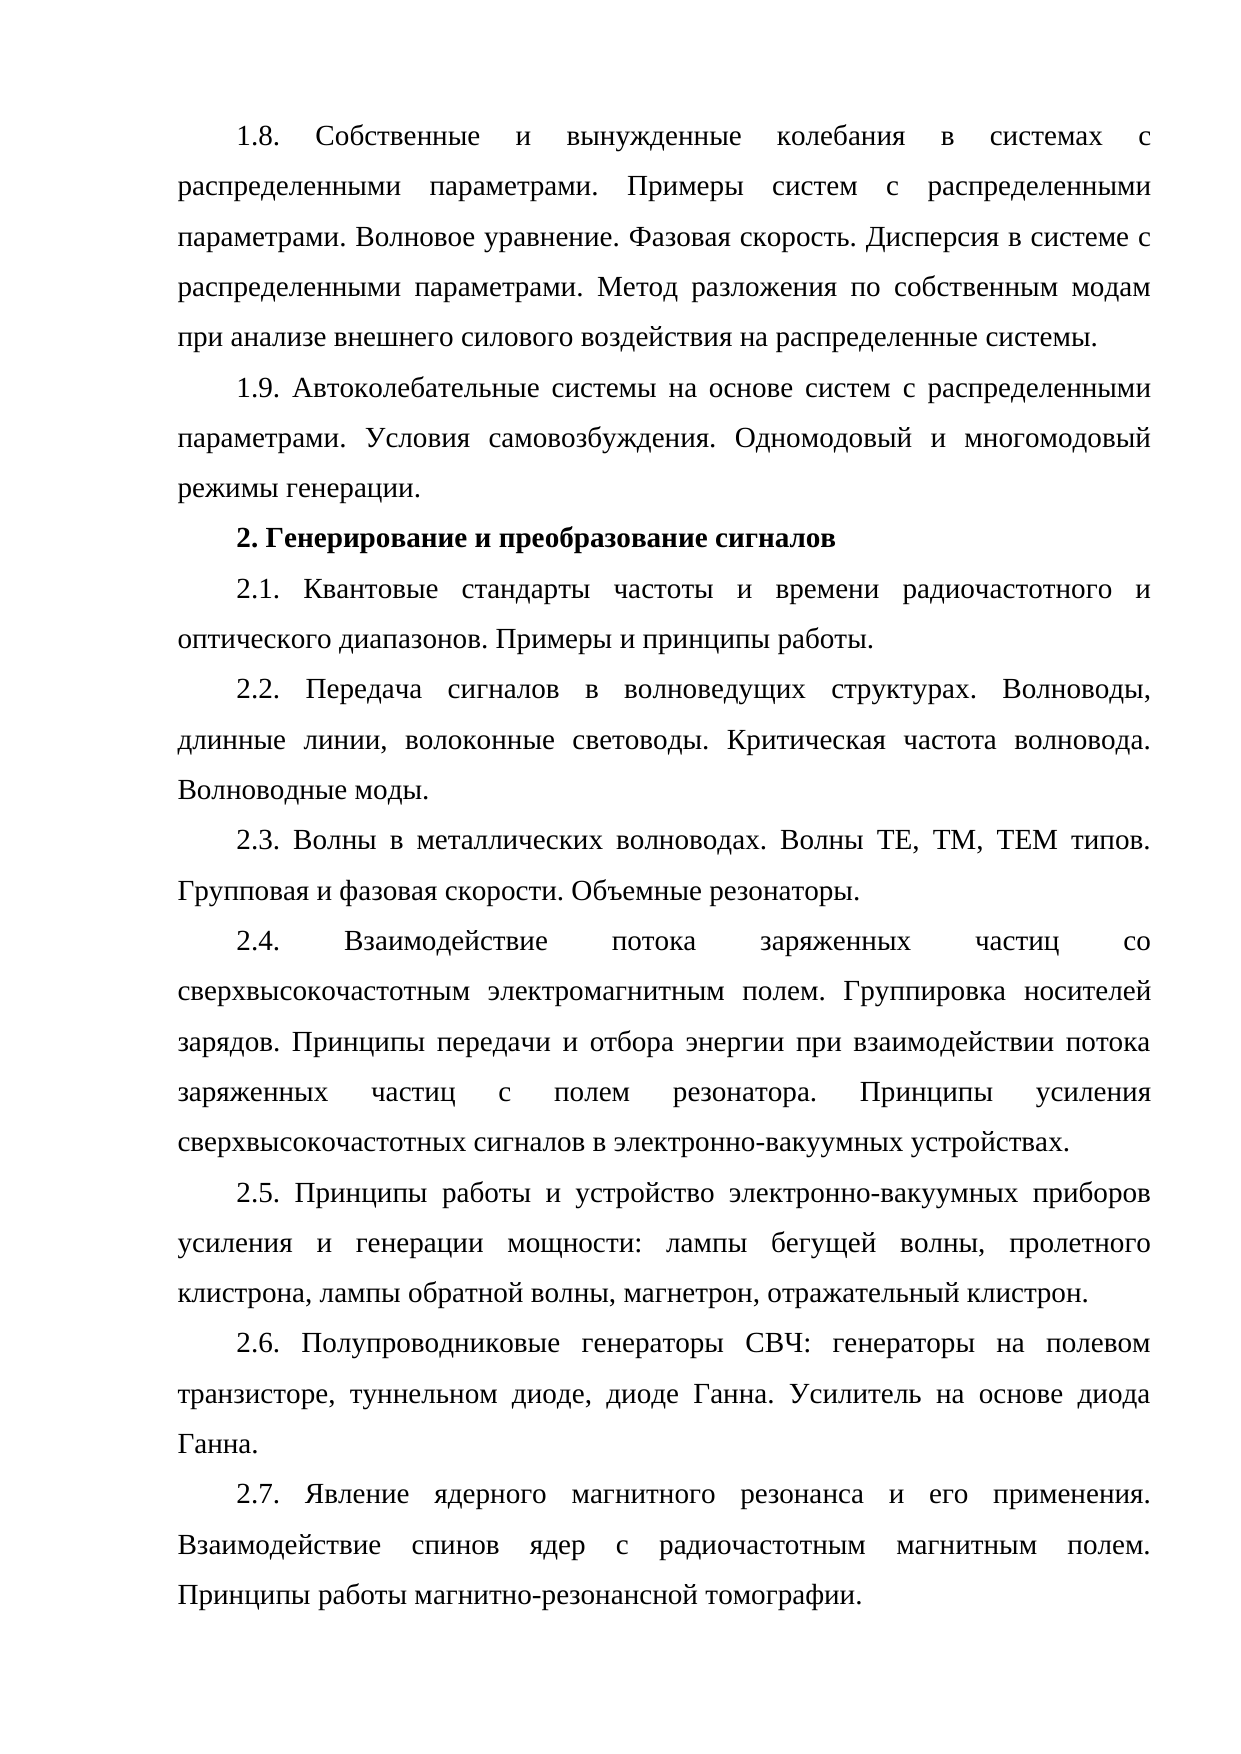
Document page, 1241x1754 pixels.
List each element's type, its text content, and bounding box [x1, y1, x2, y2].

text 2. Генерирование и преобразование сигналов [177, 521, 1152, 554]
text 2.3. Волны в металлических волноводах. Волны TE, TM, TEM типов. Групповая и фазовая скорости. Объемные резонаторы. [177, 822, 1152, 906]
text 1.9. Автоколебательные системы на основе систем с распределенными параметрами. Условия самовозбуждения. Одномодовый и многомодовый режимы генерации. [177, 370, 1152, 504]
text 2.4. Взаимодействие потока заряженных частиц со сверхвысокочастотным электромагнитным полем. Группировка носителей зарядов. Принципы передачи и отбора энергии при взаимодействии потока заряженных частиц с полем резонатора. Принципы усиления сверхвысокочастотных сигналов в электронно-вакуумных устройствах. [177, 923, 1152, 1158]
text 2.2. Передача сигналов в волноведущих структурах. Волноводы, длинные линии, волоконные световоды. Критическая частота волновода. Волноводные моды. [177, 672, 1152, 806]
text 2.7. Явление ядерного магнитного резонанса и его применения. Взаимодействие спинов ядер с радиочастотным магнитным полем. Принципы работы магнитно-резонансной томографии. [177, 1477, 1152, 1611]
text 2.5. Принципы работы и устройство электронно-вакуумных приборов усиления и генерации мощности: лампы бегущей волны, пролетного клистрона, лампы обратной волны, магнетрон, отражательный клистрон. [177, 1175, 1152, 1309]
text 2.1. Квантовые стандарты частоты и времени радиочастотного и оптического диапазонов. Примеры и принципы работы. [177, 571, 1152, 655]
text 2.6. Полупроводниковые генераторы СВЧ: генераторы на полевом транзисторе, туннельном диоде, диоде Ганна. Усилитель на основе диода Ганна. [177, 1326, 1152, 1460]
text 1.8. Собственные и вынужденные колебания в системах с распределенными параметрами. Примеры систем с распределенными параметрами. Волновое уравнение. Фазовая скорость. Дисперсия в системе с распределенными параметрами. Метод разложения по собственным модам при анализе внешнего силового воздействия на распределенные системы. [177, 118, 1152, 353]
